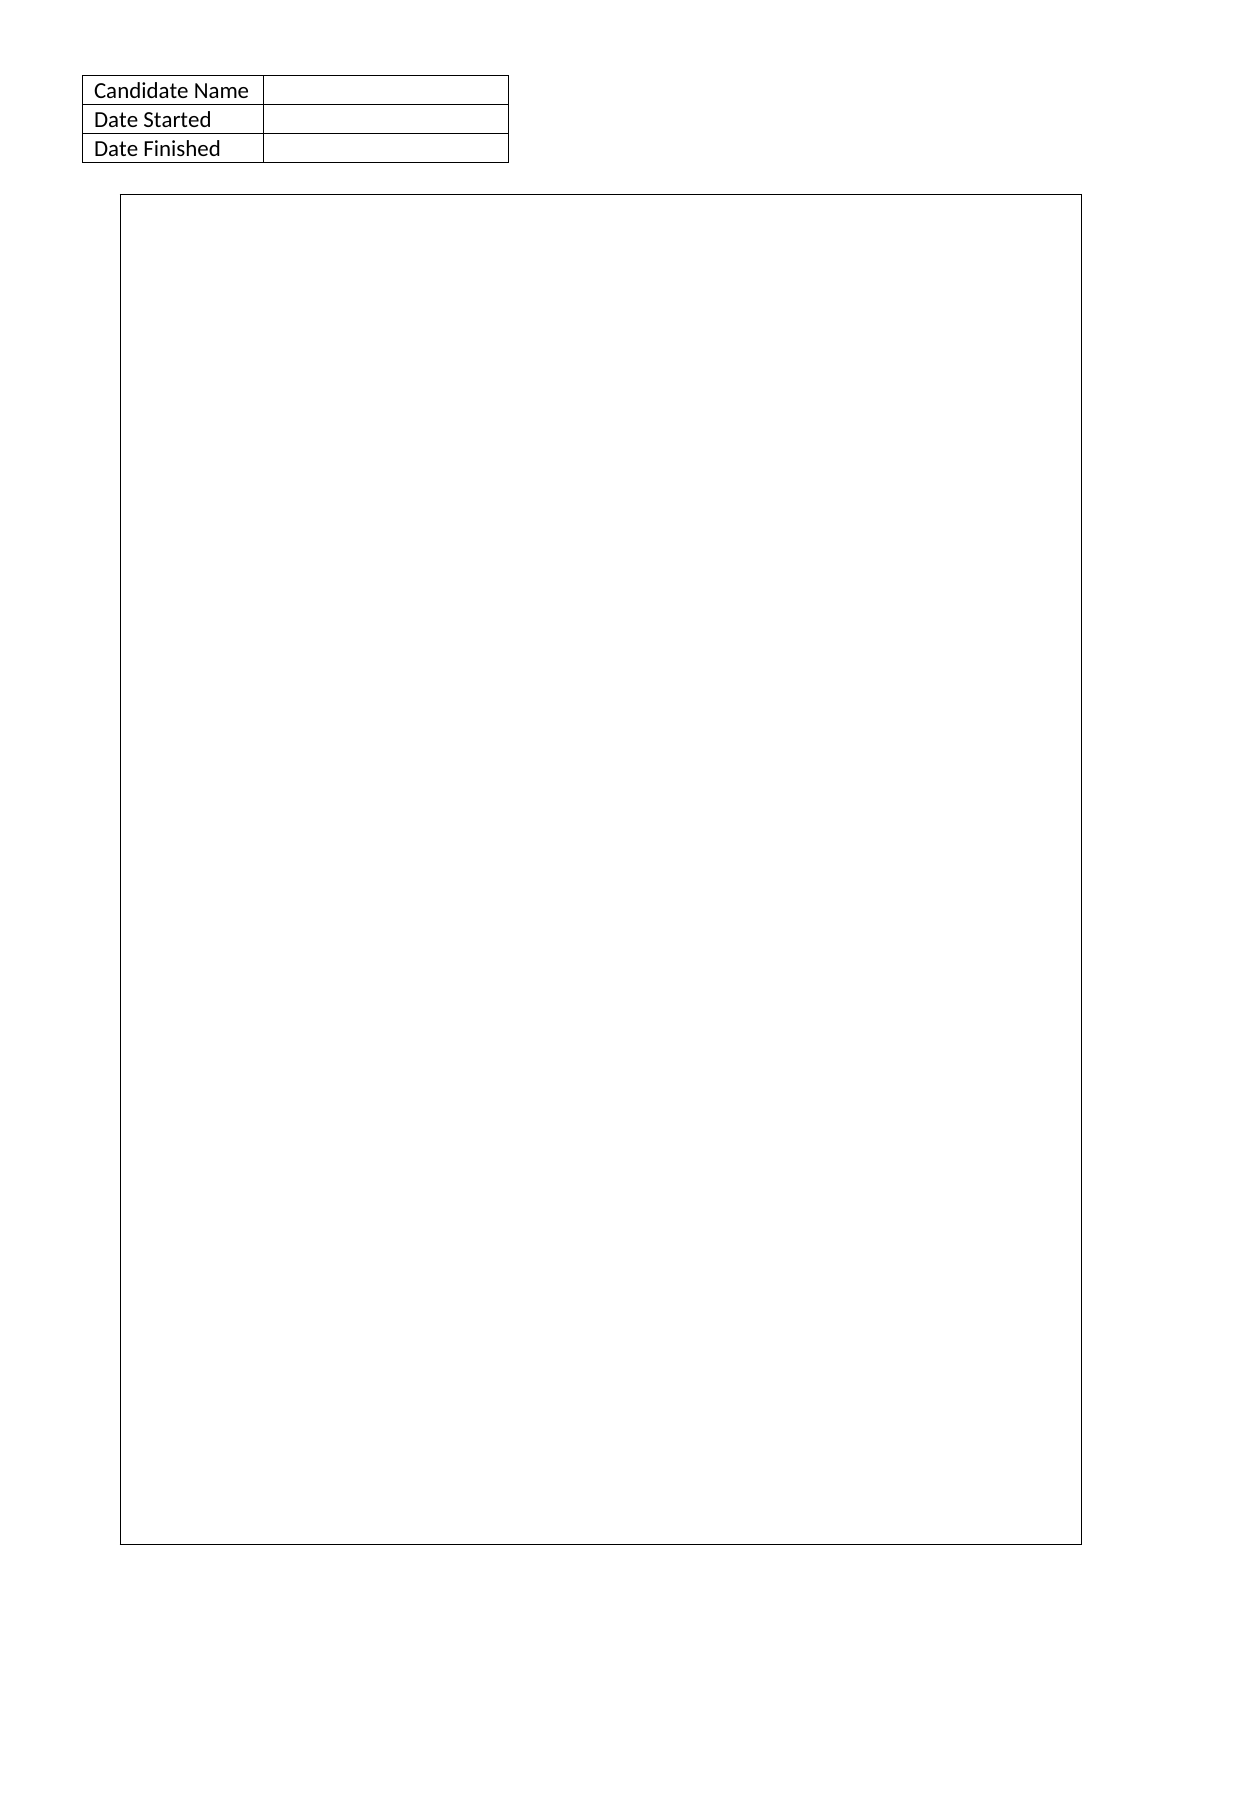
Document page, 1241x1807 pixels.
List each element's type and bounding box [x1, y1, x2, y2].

table_cell [121, 195, 1081, 1544]
